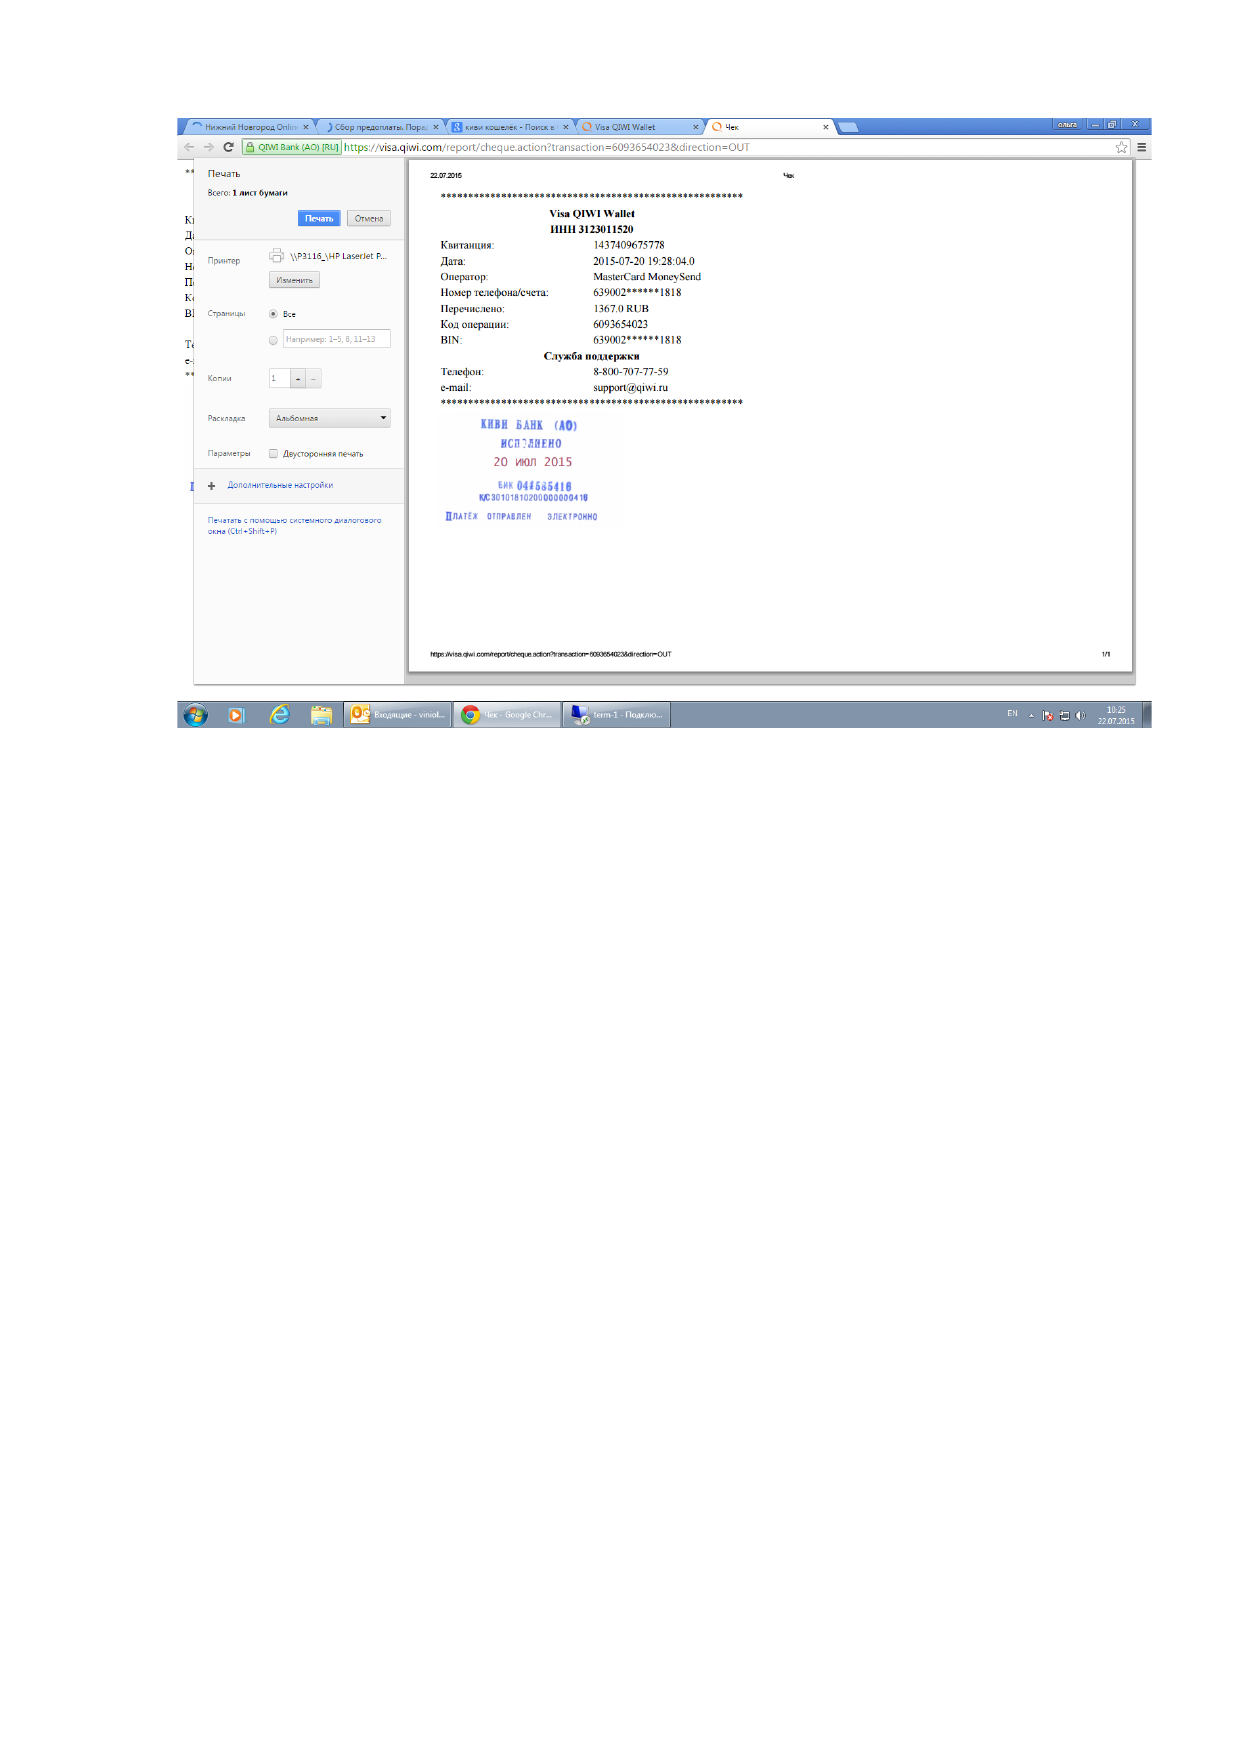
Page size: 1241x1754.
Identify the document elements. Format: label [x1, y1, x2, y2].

picture [177, 118, 1152, 728]
